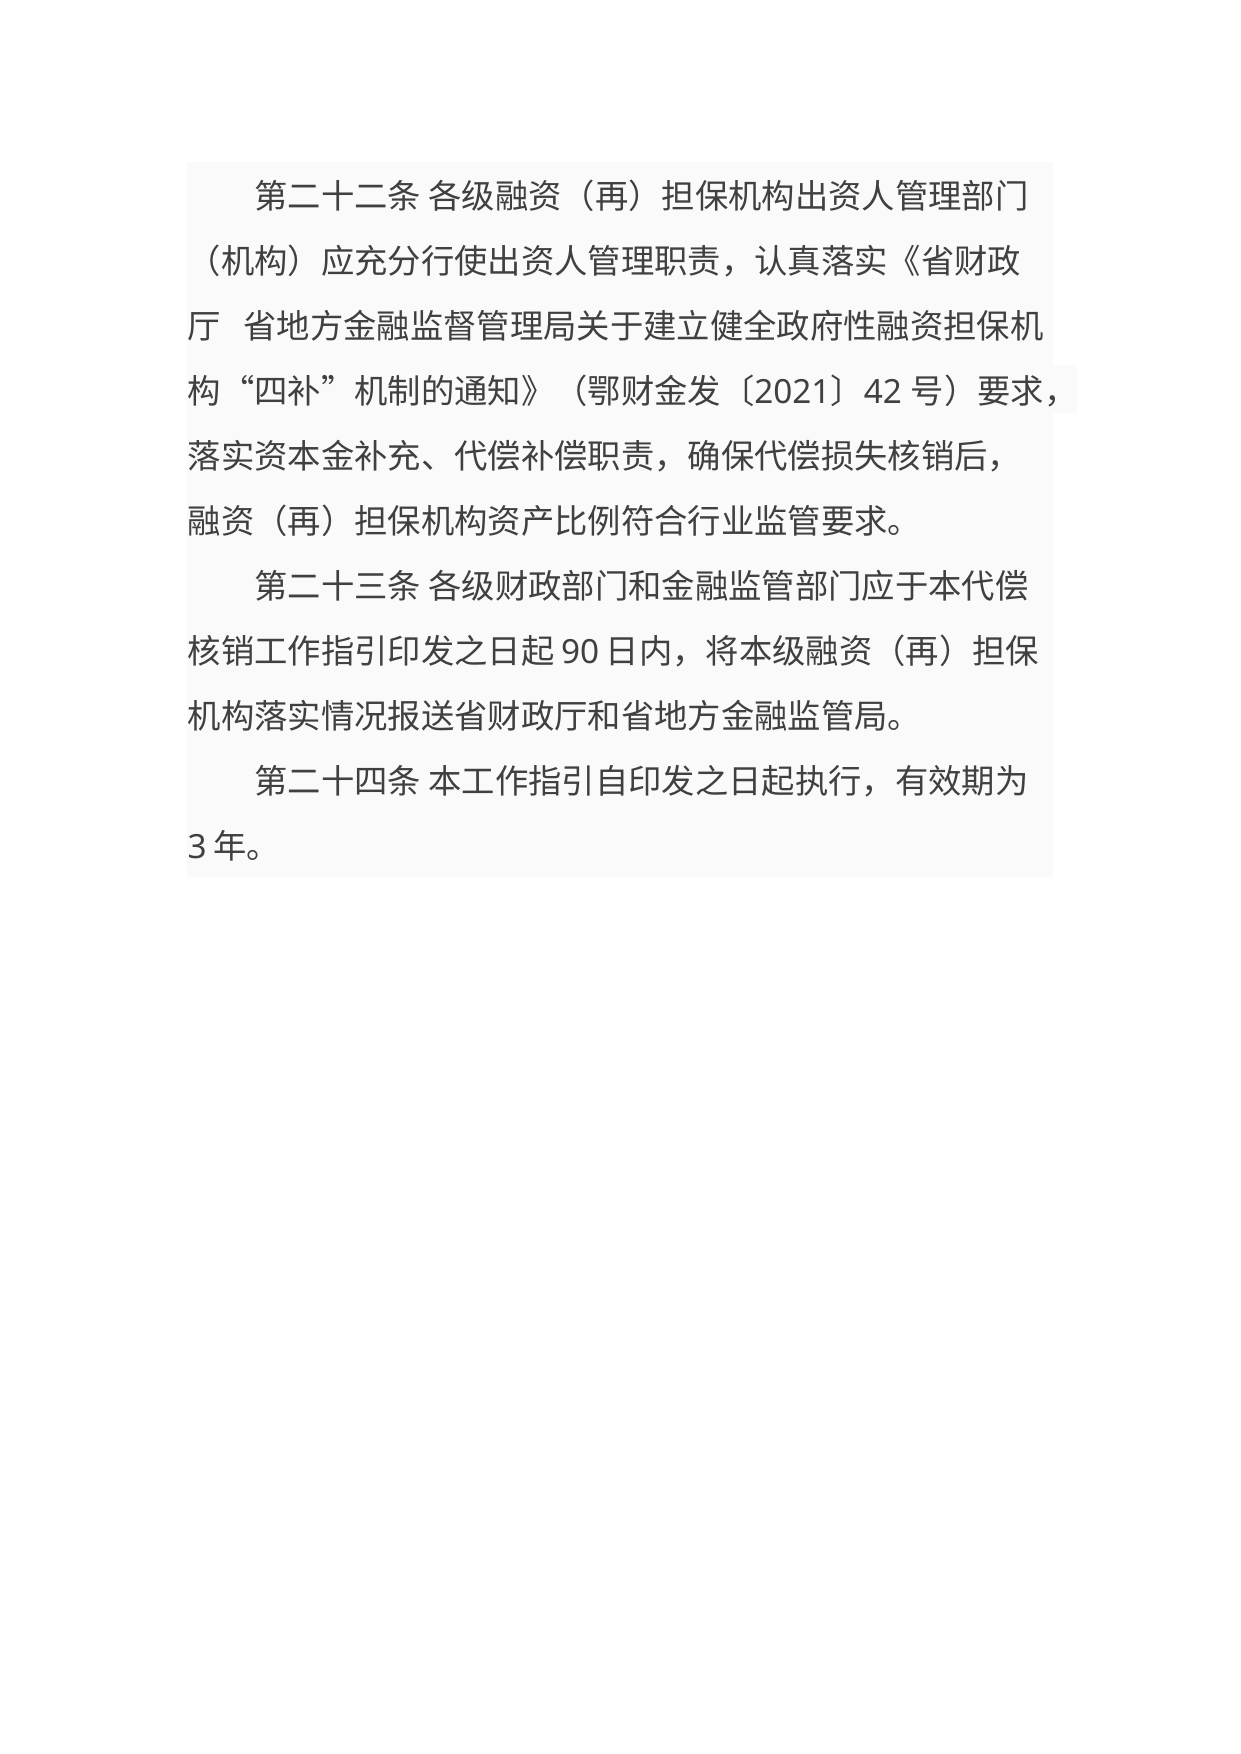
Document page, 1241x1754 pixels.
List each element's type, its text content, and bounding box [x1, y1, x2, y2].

text 第二十四条 本工作指引自印发之日起执行，有效期为3年。 [187, 747, 1053, 877]
text 第二十二条 各级融资（再）担保机构出资人管理部门（机构）应充分行使出资人管理职责，认真落实《省财政厅 省地方金融监督管理局关于建立健全政府性融资担保机构“四补”机制的通知》（鄂财金发〔2021〕42 号）要求，落实资本金补充、代偿补偿职责，确保代偿损失核销后，融资（再）担保机构资产比例符合行业监管要求。 [187, 162, 1053, 552]
text 第二十三条 各级财政部门和金融监管部门应于本代偿核销工作指引印发之日起90日内，将本级融资（再）担保机构落实情况报送省财政厅和省地方金融监管局。 [187, 552, 1053, 747]
